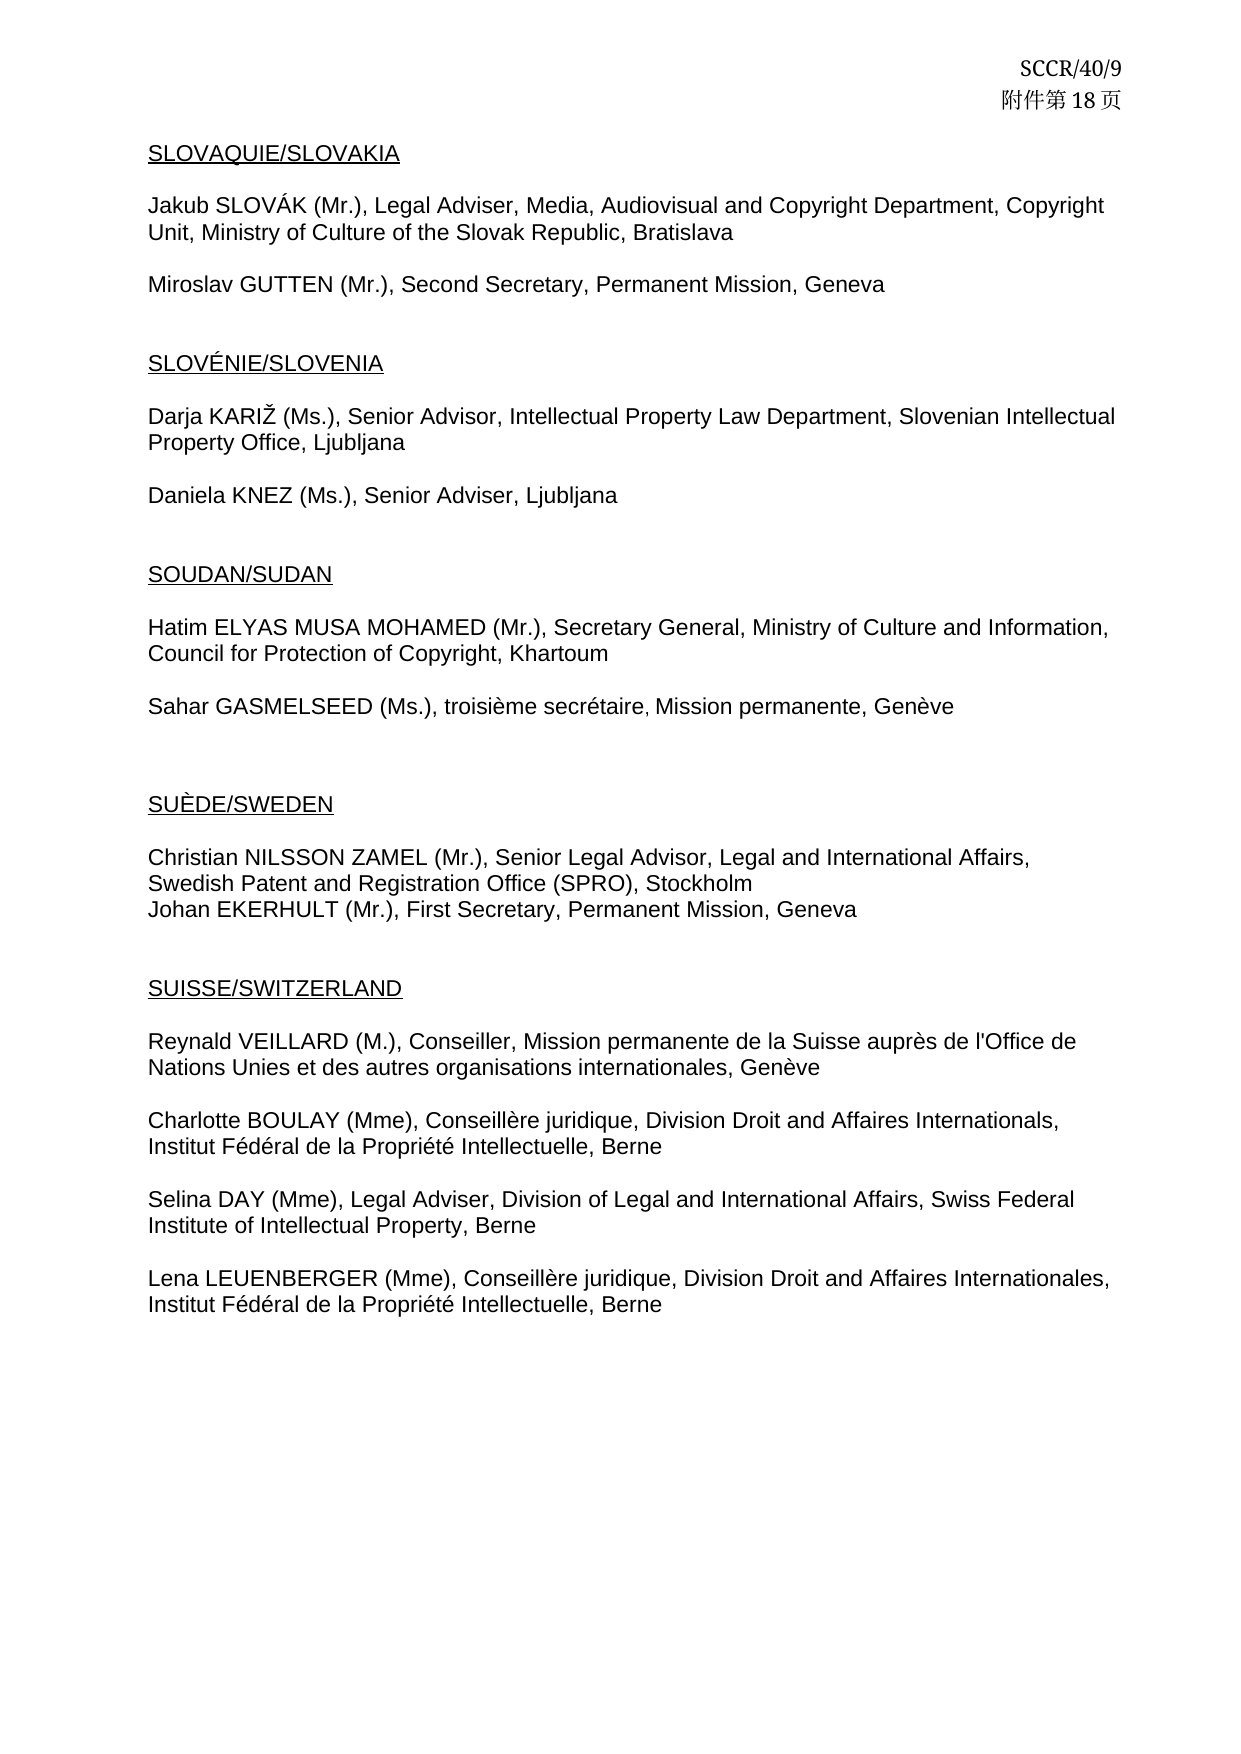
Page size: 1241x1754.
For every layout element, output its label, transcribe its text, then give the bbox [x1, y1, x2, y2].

text SLOVAQUIE/SLOVAKIA [148, 139, 1122, 166]
text Reynald VEILLARD (M.), Conseiller, Mission permanente de la Suisse auprès de l'Office de Nations Unies et des autres organisations internationales, Genève [148, 1028, 1122, 1081]
text Jakub SLOVÁK (Mr.), Legal Adviser, Media, Audiovisual and Copyright Department, Copyright Unit, Ministry of Culture of the Slovak Republic, Bratislava [148, 192, 1122, 245]
text SUÈDE/SWEDEN [148, 791, 1122, 817]
text SOUDAN/SUDAN [148, 561, 1122, 587]
text Daniela KNEZ (Ms.), Senior Adviser, Ljubljana [148, 482, 1122, 508]
text Selina DAY (Mme), Legal Adviser, Division of Legal and International Affairs, Swiss Federal Institute of Intellectual Property, Berne [148, 1186, 1122, 1239]
text Johan EKERHULT (Mr.), First Secretary, Permanent Mission, Geneva [148, 896, 1122, 922]
text Charlotte BOULAY (Mme), Conseillère juridique, Division Droit and Affaires Internationals, Institut Fédéral de la Propriété Intellectuelle, Berne [148, 1107, 1122, 1160]
text Hatim ELYAS MUSA MOHAMED (Mr.), Secretary General, Ministry of Culture and Information, Council for Protection of Copyright, Khartoum [148, 614, 1122, 667]
text Lena LEUENBERGER (Mme), Conseillère juridique, Division Droit and Affaires Internationales, Institut Fédéral de la Propriété Intellectuelle, Berne [148, 1265, 1122, 1318]
text SUISSE/SWITZERLAND [148, 975, 1122, 1002]
text SLOVÉNIE/SLOVENIA [148, 350, 1122, 377]
text Sahar GASMELSEED (Ms.), troisième secrétaire, Mission permanente, Genève [148, 693, 1122, 719]
text Darja KARIŽ (Ms.), Senior Advisor, Intellectual Property Law Department, Slovenian Intellectual Property Office, Ljubljana [148, 403, 1122, 456]
text Miroslav GUTTEN (Mr.), Second Secretary, Permanent Mission, Geneva [148, 271, 1122, 298]
text Christian NILSSON ZAMEL (Mr.), Senior Legal Advisor, Legal and International Affairs, Swedish Patent and Registration Office (SPRO), Stockholm [148, 843, 1122, 896]
